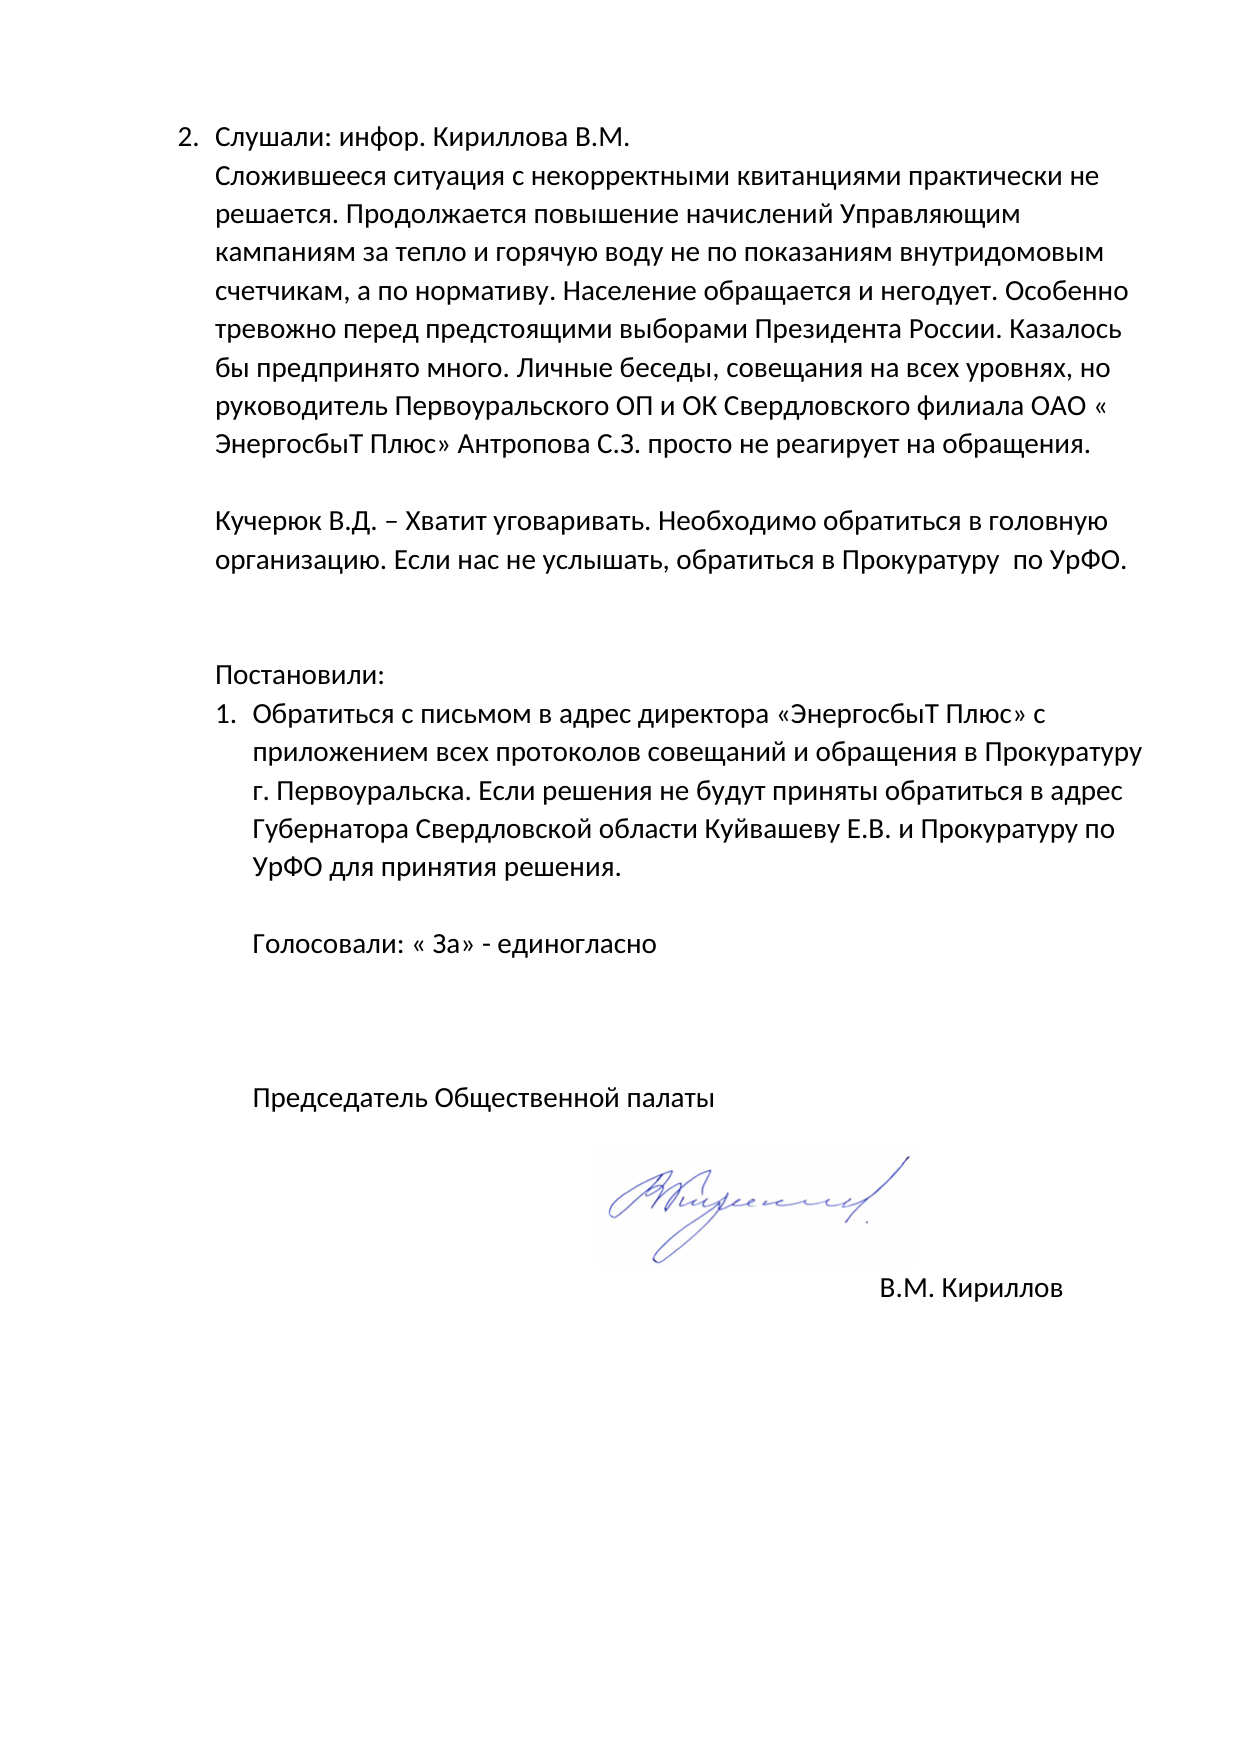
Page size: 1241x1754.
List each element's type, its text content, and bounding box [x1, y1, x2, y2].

list В.М. Кириллов [215, 1269, 1152, 1305]
list Голосовали: « За» - единогласно [252, 925, 1152, 961]
list Слушали: инфор. Кириллова В.М. [177, 118, 1152, 154]
picture [595, 1147, 918, 1267]
list Обратиться с письмом в адрес директора «ЭнергосбыТ Плюс» с приложением всех протоколов совещаний и обращения в Прокуратуру г. Первоуральска. Если решения не будут приняты обратиться в адрес Губернатора Свердловской области Куйвашеву Е.В. и Прокуратуру по УрФО для принятия решения. [215, 695, 1152, 884]
list Постановили: [215, 656, 1152, 692]
list Кучерюк В.Д. – Хватит уговаривать. Необходимо обратиться в головную организацию. Если нас не услышать, обратиться в Прокуратуру по УрФО. [215, 502, 1152, 577]
list Председатель Общественной палаты [252, 1079, 1152, 1115]
list Сложившееся ситуация с некорректными квитанциями практически не решается. Продолжается повышение начислений Управляющим кампаниям за тепло и горячую воду не по показаниям внутридомовым счетчикам, а по нормативу. Население обращается и негодует. Особенно тревожно перед предстоящими выборами Президента России. Казалось бы предпринято много. Личные беседы, совещания на всех уровнях, но руководитель Первоуральского ОП и ОК Свердловского филиала ОАО « ЭнергосбыТ Плюс» Антропова С.З. просто не реагирует на обращения. [215, 157, 1152, 461]
